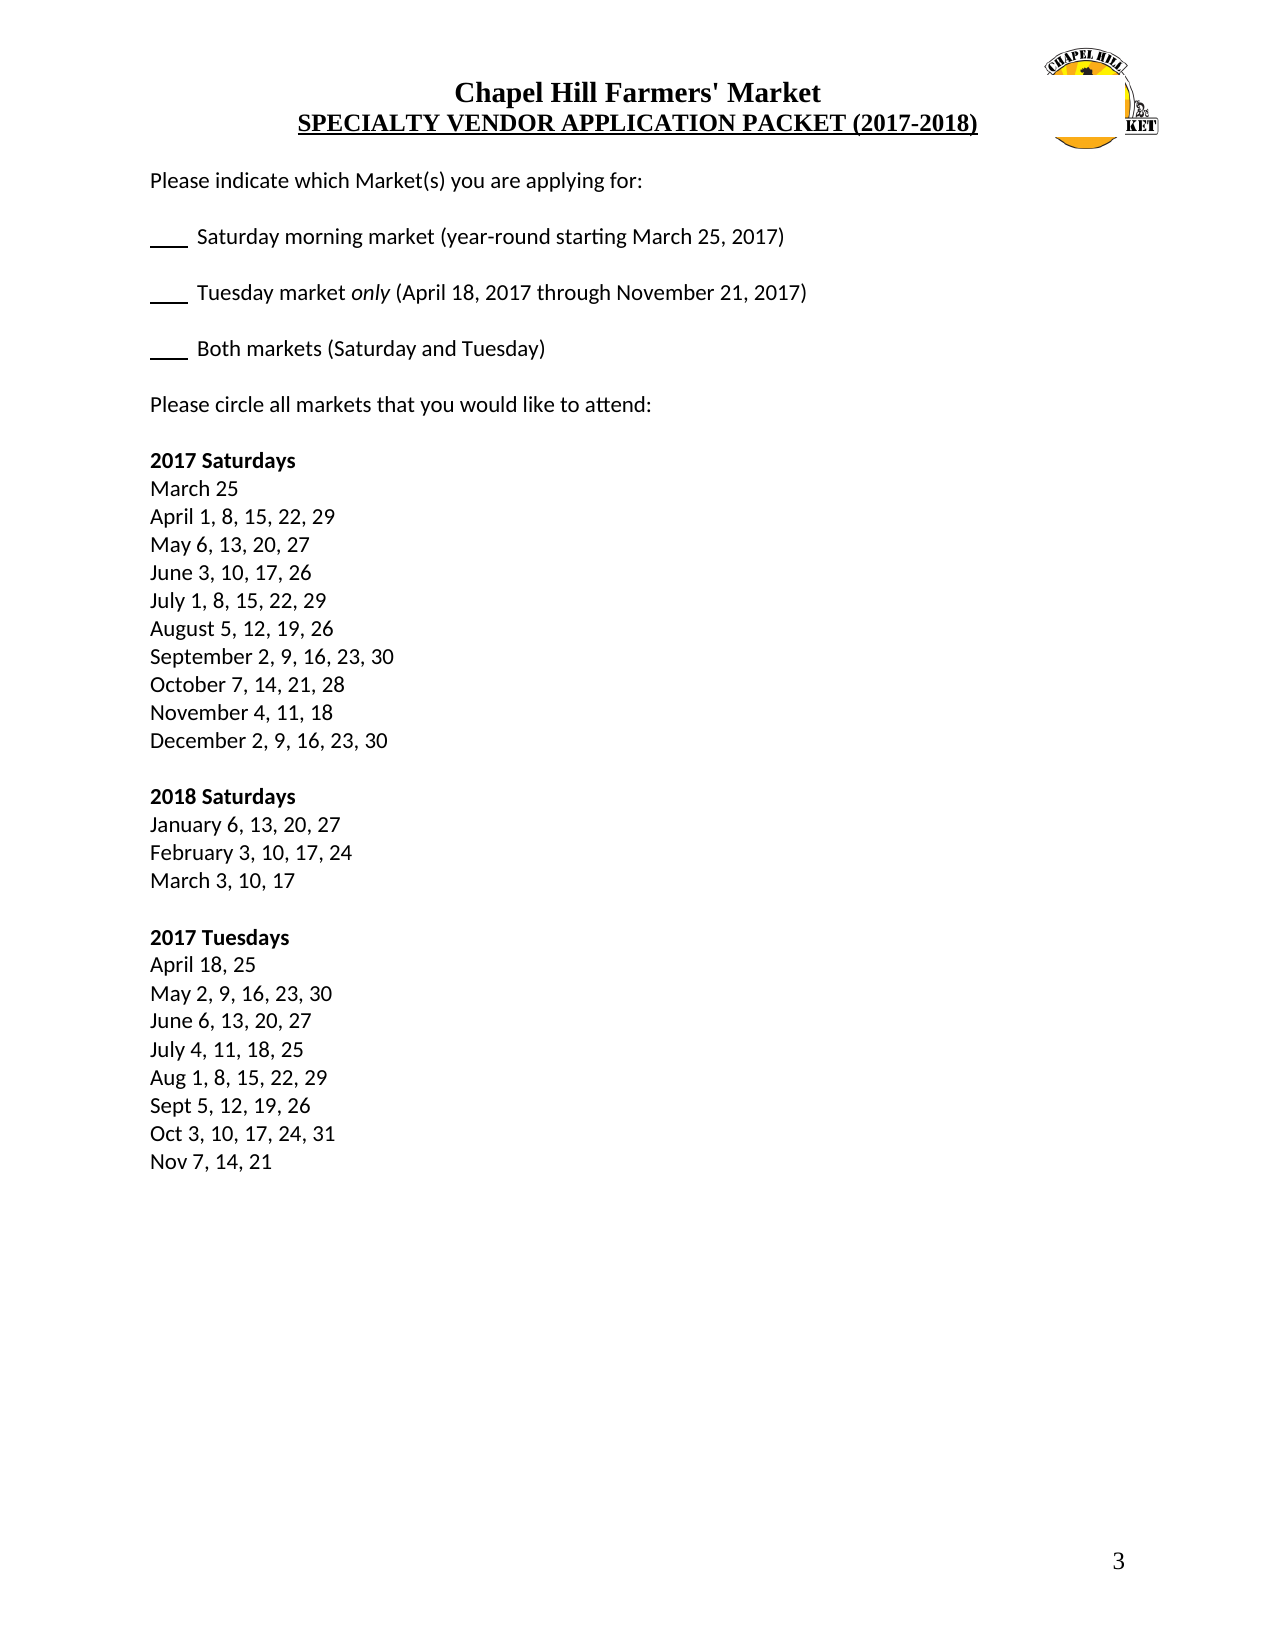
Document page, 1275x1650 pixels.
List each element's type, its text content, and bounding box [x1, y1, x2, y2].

text Tuesday market only (April 18, 2017 through November 21, 2017) [150, 278, 1125, 306]
text Oct 3, 10, 17, 24, 31 [150, 1119, 1125, 1147]
text February 3, 10, 17, 24 [150, 838, 1125, 867]
text March 25 [150, 474, 1125, 502]
picture [1009, 43, 1167, 158]
text October 7, 14, 21, 28 [150, 670, 1125, 698]
text December 2, 9, 16, 23, 30 [150, 726, 1125, 754]
text August 5, 12, 19, 26 [150, 614, 1125, 642]
text Saturday morning market (year-round starting March 25, 2017) [150, 222, 1125, 250]
text Aug 1, 8, 15, 22, 29 [150, 1063, 1125, 1091]
text June 3, 10, 17, 26 [150, 558, 1125, 586]
text Sept 5, 12, 19, 26 [150, 1091, 1125, 1119]
text 2018 Saturdays [150, 782, 1125, 811]
text May 2, 9, 16, 23, 30 [150, 979, 1125, 1007]
text November 4, 11, 18 [150, 698, 1125, 726]
text July 1, 8, 15, 22, 29 [150, 586, 1125, 614]
text September 2, 9, 16, 23, 30 [150, 642, 1125, 670]
text Nov 7, 14, 21 [150, 1147, 1125, 1175]
text March 3, 10, 17 [150, 867, 1125, 894]
text June 6, 13, 20, 27 [150, 1007, 1125, 1035]
text April 1, 8, 15, 22, 29 [150, 502, 1125, 530]
text 2017 Saturdays [150, 446, 1125, 474]
text Both markets (Saturday and Tuesday) [150, 334, 1125, 362]
text April 18, 25 [150, 951, 1125, 979]
text January 6, 13, 20, 27 [150, 811, 1125, 838]
text July 4, 11, 18, 25 [150, 1035, 1125, 1063]
text Please circle all markets that you would like to attend: [150, 390, 1125, 418]
text 2017 Tuesdays [150, 923, 1125, 951]
text May 6, 13, 20, 27 [150, 530, 1125, 558]
text Please indicate which Market(s) you are applying for: [150, 166, 1125, 194]
